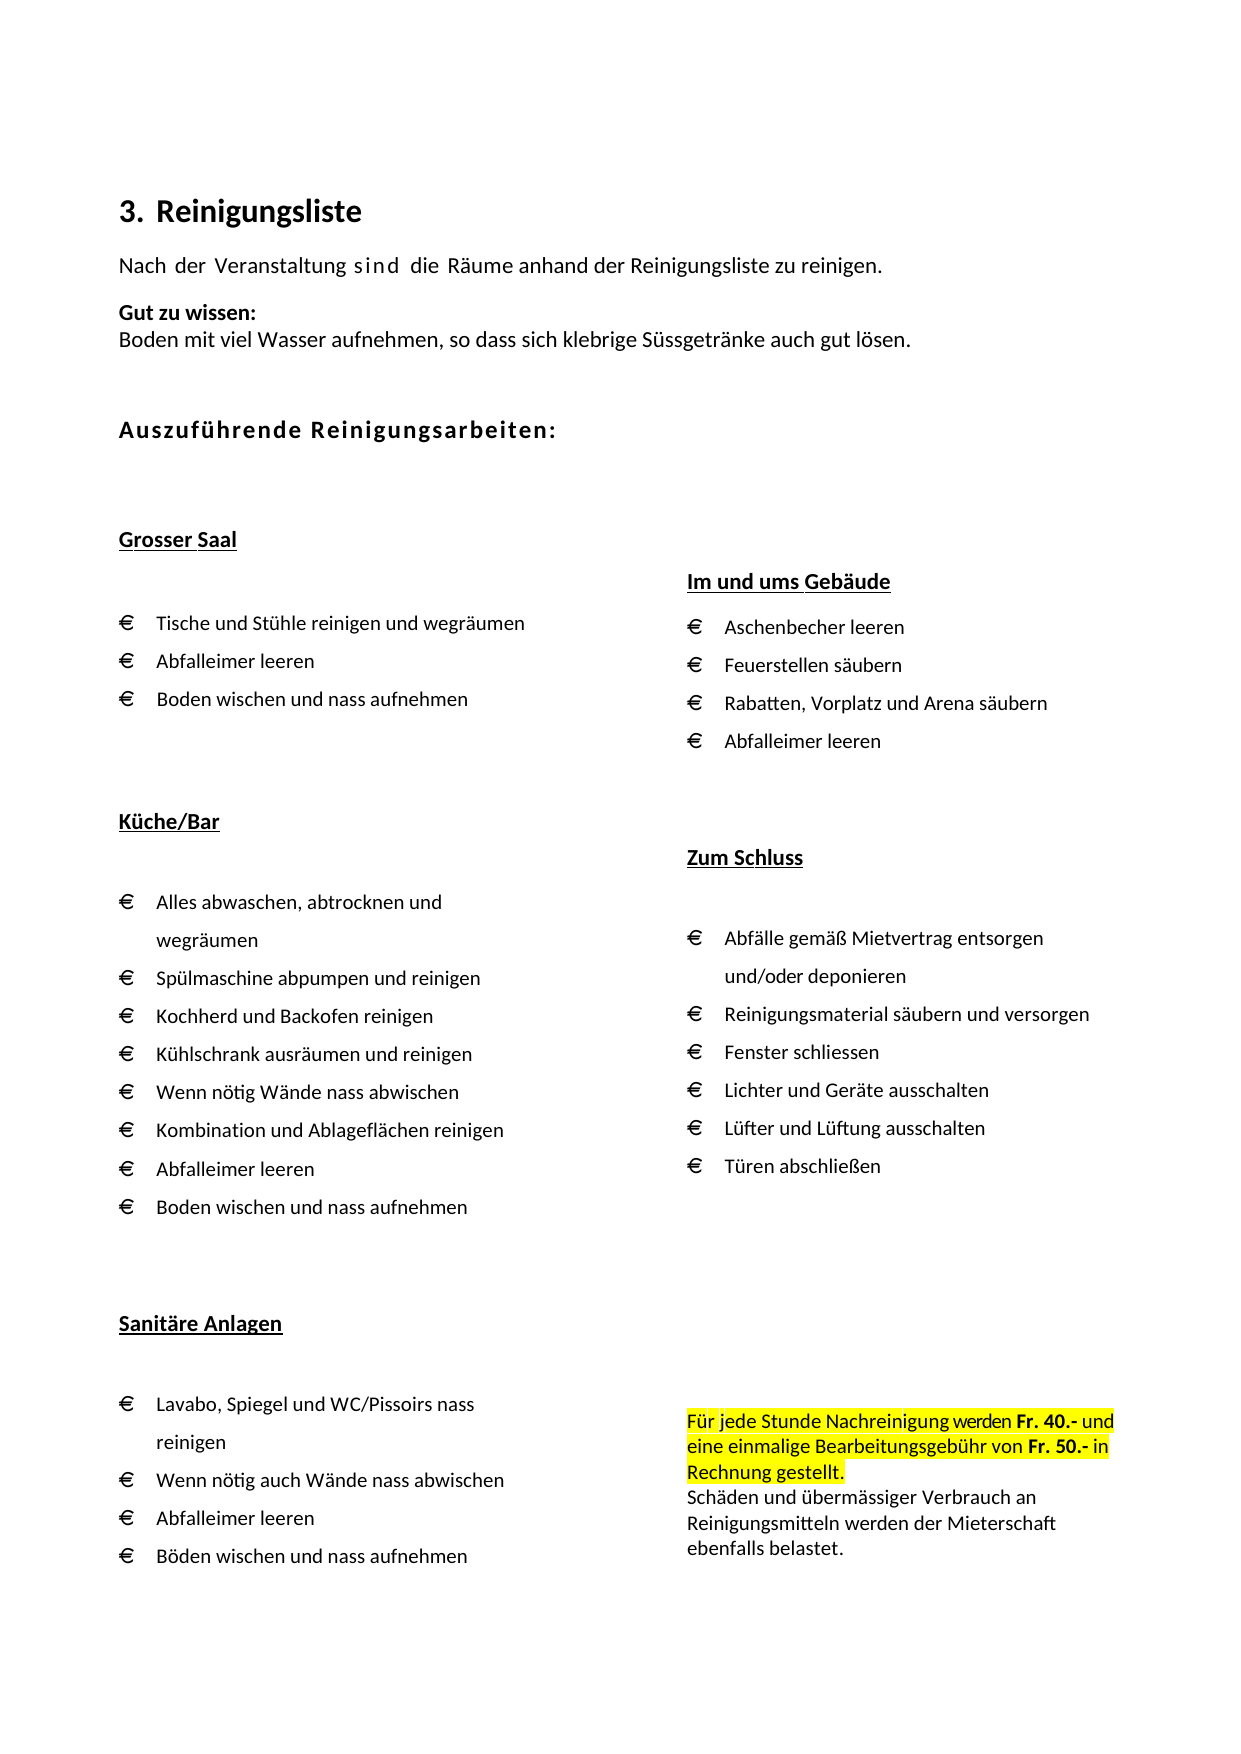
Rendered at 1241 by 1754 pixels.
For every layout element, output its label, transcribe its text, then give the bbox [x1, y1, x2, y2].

text Schäden und übermässiger Verbrauch an Reinigungsmitteln werden der Mieterschaft ebenfalls belastet. [687, 1484, 1119, 1561]
text Zum Schluss [687, 843, 927, 871]
list Wenn nötig Wände nass abwischen [119, 1079, 563, 1105]
list Aschenbecher leeren [687, 614, 1119, 639]
text Im und ums Gebäude [687, 566, 1119, 596]
list Boden wischen und nass aufnehmen [119, 686, 563, 712]
list Feuerstellen säubern [687, 652, 1119, 678]
list Lavabo, Spiegel und WC/Pissoirs nass reinigen [119, 1391, 532, 1455]
list Kochherd und Backofen reinigen [119, 1003, 535, 1029]
list Abfalleimer leeren [687, 728, 1119, 754]
list Kombination und Ablageflächen reinigen [119, 1118, 566, 1143]
list Fenster schliessen [687, 1039, 1119, 1064]
text Für jede Stunde Nachreinigung werden Fr. 40.- und eine einmalige Bearbeitungsgebühr von Fr. 50.- in Rechnung gestellt. [687, 1408, 1119, 1484]
list Kühlschrank ausräumen und reinigen [119, 1041, 566, 1067]
list Abfalleimer leeren [119, 1506, 563, 1531]
text Nach der Veranstaltung sind die Räume anhand der Reinigungsliste zu reinigen. [119, 252, 1119, 279]
list Böden wischen und nass aufnehmen [119, 1544, 563, 1569]
text Grosser Saal [119, 524, 355, 553]
text Gut zu wissen: [119, 300, 400, 325]
text Küche/Bar [119, 807, 563, 835]
list Reinigungsmaterial säubern und versorgen [687, 1001, 1097, 1026]
list Türen abschließen [687, 1153, 1119, 1179]
list Abfalleimer leeren [119, 1156, 566, 1181]
text Boden mit viel Wasser aufnehmen, so dass sich klebrige Süssgetränke auch gut lösen. [119, 325, 1111, 353]
list Lüfter und Lüftung ausschalten [687, 1115, 1119, 1141]
list Spülmaschine abpumpen und reinigen [119, 965, 535, 991]
list Rabatten, Vorplatz und Arena säubern [687, 690, 1119, 716]
list Abfälle gemäß Mietvertrag entsorgen und/oder deponieren [687, 925, 1053, 988]
list Abfalleimer leeren [119, 648, 563, 674]
list Reinigungsliste [119, 190, 1123, 231]
list Boden wischen und nass aufnehmen [119, 1194, 563, 1219]
list Alles abwaschen, abtrocknen und wegräumen [119, 889, 535, 952]
list Wenn nötig auch Wände nass abwischen [119, 1467, 563, 1493]
list Tische und Stühle reinigen und wegräumen [119, 610, 558, 636]
text Auszuführende Reinigungsarbeiten: [119, 415, 1119, 442]
list Lichter und Geräte ausschalten [687, 1077, 1119, 1103]
text Sanitäre Anlagen [119, 1309, 563, 1337]
